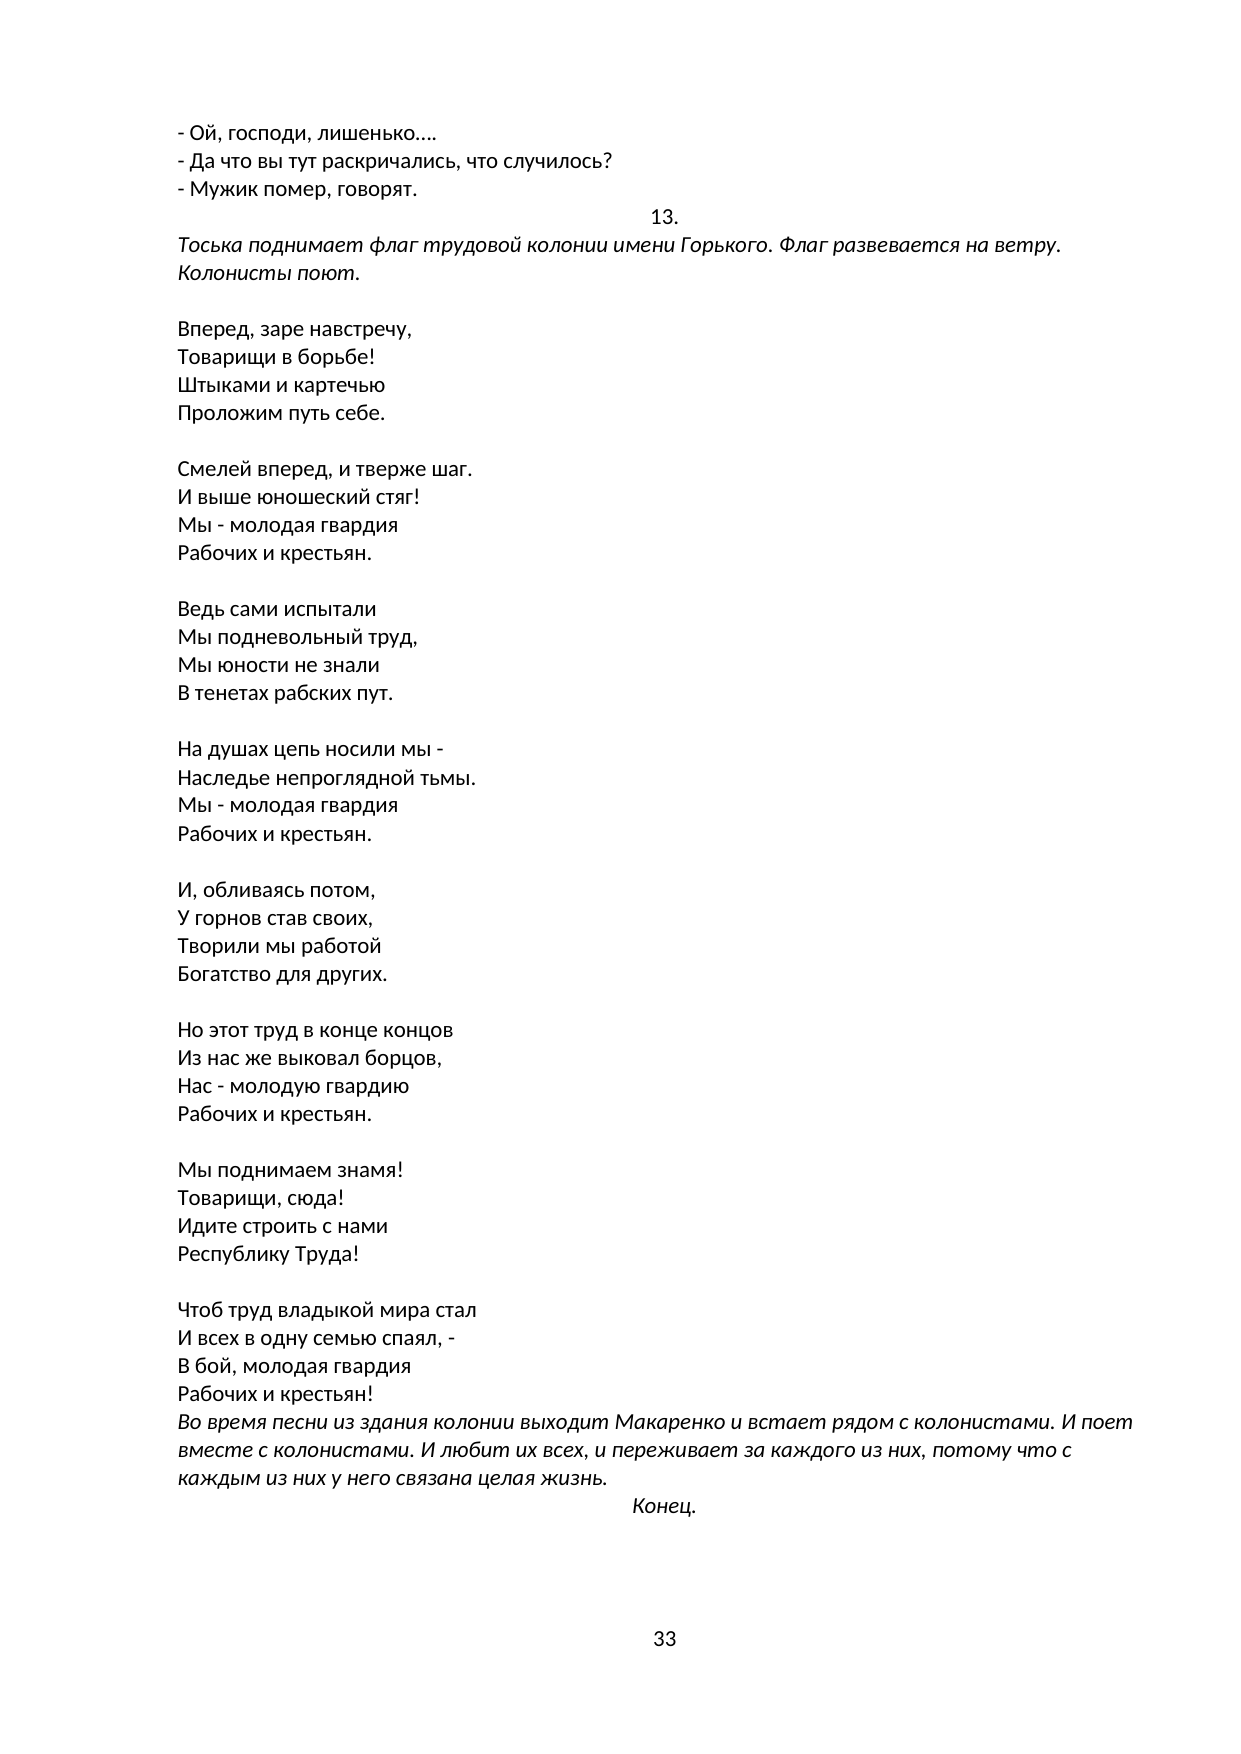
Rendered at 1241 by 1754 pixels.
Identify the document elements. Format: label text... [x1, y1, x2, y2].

text - Да что вы тут раскричались, что случилось? [177, 146, 1152, 174]
text - Мужик помер, говорят. [177, 174, 1152, 202]
text Тоська поднимает флаг трудовой колонии имени Горького. Флаг развевается на ветру. Колонисты поют. [177, 230, 1152, 286]
text Вперед, заре навстречу, Товарищи в борьбе! Штыками и картечью Проложим путь себе. Смелей вперед, и тверже шаг. И выше юношеский стяг! Мы - молодая гвардия Рабочих и крестьян. Ведь сами испытали Мы подневольный труд, Мы юности не знали В тенетах рабских пут. На душах цепь носили мы - Наследье непроглядной тьмы. Мы - молодая гвардия Рабочих и крестьян. И, обливаясь потом, У горнов став своих, Творили мы работой Богатство для других. Но этот труд в конце концов Из нас же выковал борцов, Нас - молодую гвардию Рабочих и крестьян. Мы поднимаем знамя! Товарищи, сюда! Идите строить с нами Республику Труда! Чтоб труд владыкой мира стал И всех в одну семью спаял, - В бой, молодая гвардия Рабочих и крестьян! [177, 314, 1152, 1407]
text Конец. [177, 1491, 1152, 1519]
text 13. [177, 202, 1152, 230]
text - Ой, господи, лишенько…. [177, 118, 1152, 146]
text Во время песни из здания колонии выходит Макаренко и встает рядом с колонистами. И поет вместе с колонистами. И любит их всех, и переживает за каждого из них, потому что с каждым из них у него связана целая жизнь. [177, 1407, 1152, 1491]
